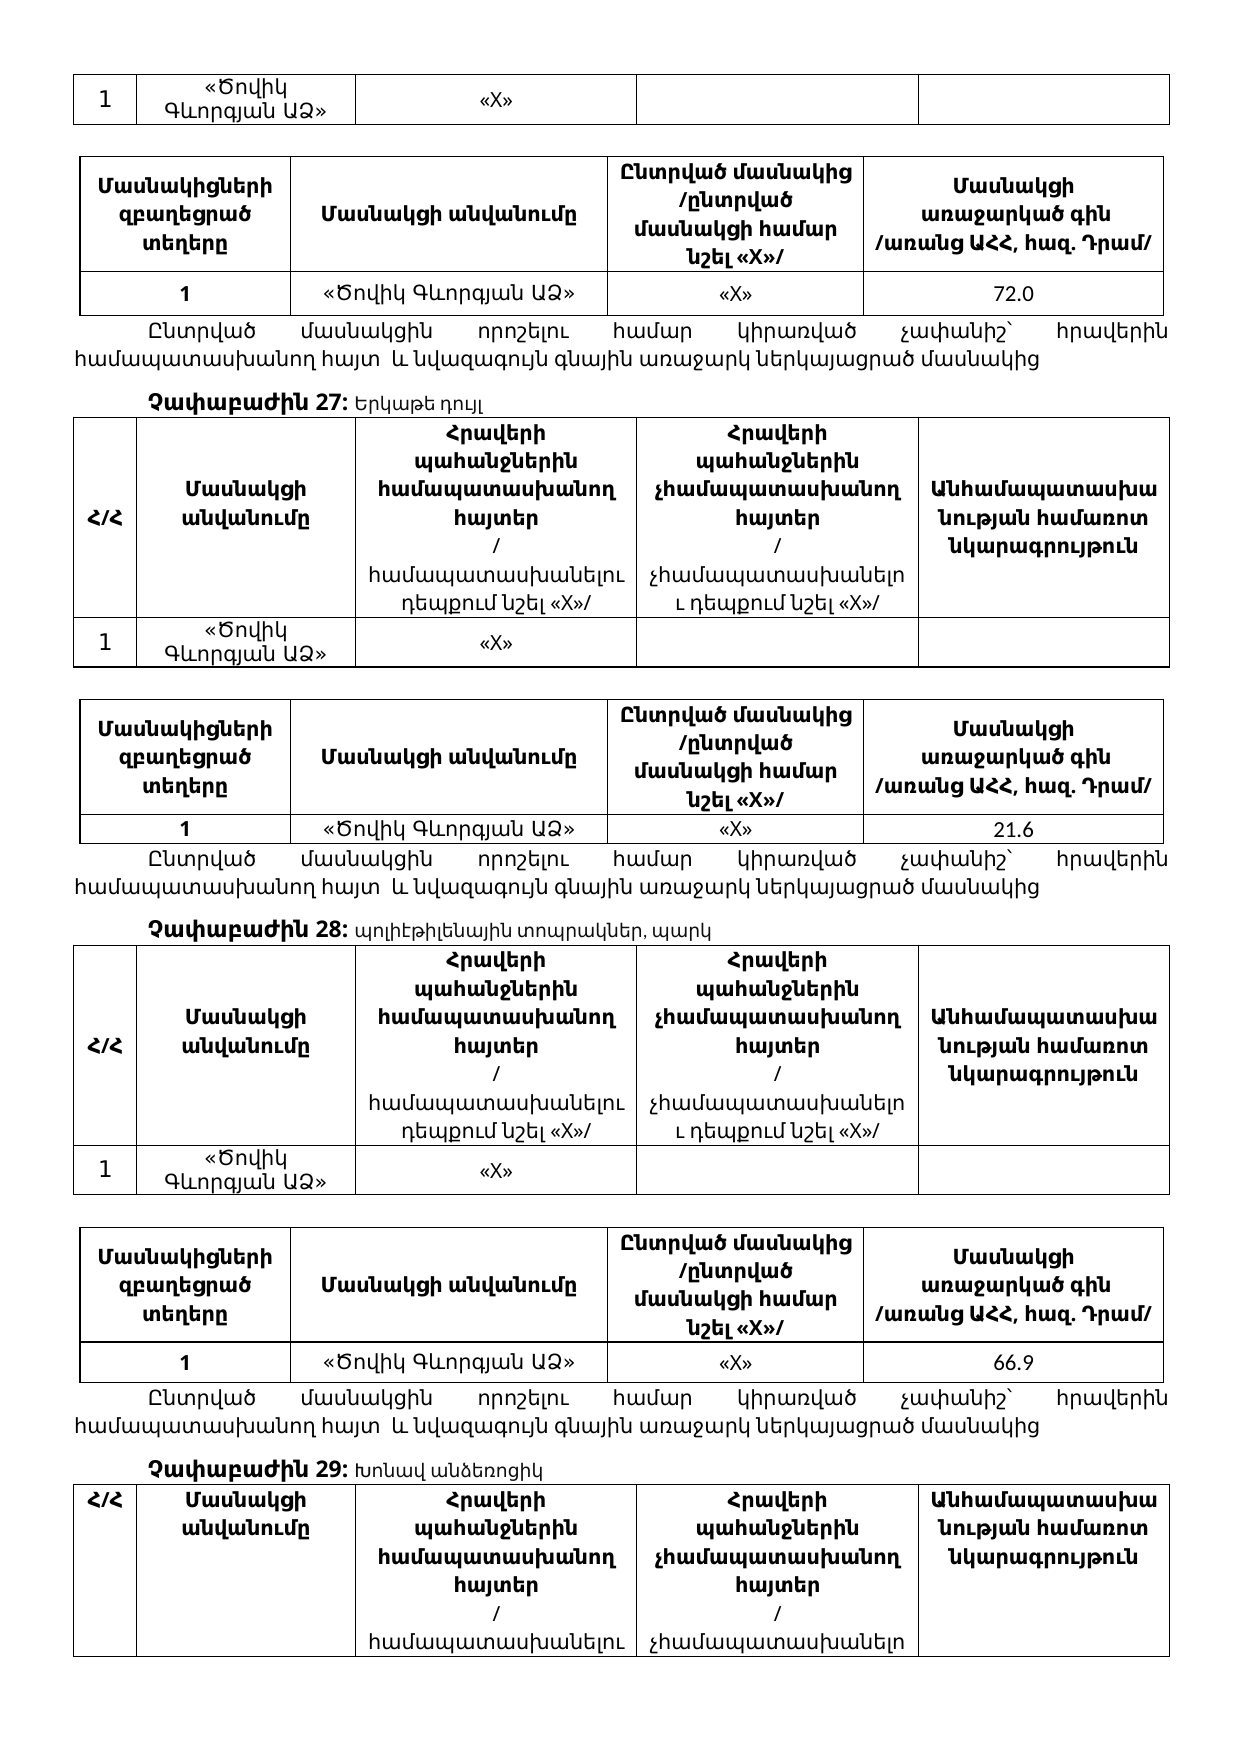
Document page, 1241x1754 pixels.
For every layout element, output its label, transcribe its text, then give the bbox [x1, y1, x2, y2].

table_cell «X» [356, 618, 636, 666]
text Ընտրված մասնակցին որոշելու համար կիրառված չափանիշ՝ հրավերին համապատասխանող հայտ և նվազագույն գնային առաջարկ ներկայացրած մասնակից [74, 316, 1169, 373]
table_cell 1 [81, 1343, 290, 1382]
table_cell [637, 1146, 918, 1194]
table_cell 1 [74, 618, 136, 666]
table_cell «X» [608, 815, 863, 843]
table_cell 1 [81, 815, 290, 843]
table_cell «Ծովիկ Գևորգյան ԱՁ» [137, 1146, 355, 1194]
table_cell 72.0 [864, 272, 1163, 315]
table_cell «X» [608, 272, 863, 315]
table_cell [919, 1146, 1169, 1194]
text Չափաբաժին 27: Երկաթե դույլ [74, 385, 1169, 417]
table_header Ընտրված մասնակից /ընտրված մասնակցի համար նշել «X»/ [608, 157, 863, 271]
table_header Հրավերի պահանջներին չհամապատասխանող հայտեր /չհամապատասխանելու դեպքում նշել «X»/ [637, 418, 918, 617]
table_header Մասնակիցների զբաղեցրած տեղերը [81, 700, 290, 813]
table_header Անհամապատասխանության համառոտ նկարագրույթուն [919, 946, 1169, 1145]
table_cell «Ծովիկ Գևորգյան ԱՁ» [137, 75, 355, 123]
table_cell «Ծովիկ Գևորգյան ԱՁ» [291, 1343, 607, 1382]
table_header Անհամապատասխանության համառոտ նկարագրույթուն [919, 418, 1169, 617]
table_header Հրավերի պահանջներին համապատասխանող հայտեր /համապատասխանելու դեպքում նշել «X»/ [356, 946, 636, 1145]
table_cell «Ծովիկ Գևորգյան ԱՁ» [137, 618, 355, 666]
table_header Մասնակցի անվանումը [291, 1228, 607, 1341]
table_header Հրավերի պահանջներին համապատասխանող հայտեր /համապատասխանելու դեպքում նշել «X»/ [356, 418, 636, 617]
table_header Մասնակիցների զբաղեցրած տեղերը [81, 1228, 290, 1341]
table_cell [919, 618, 1169, 666]
table_header Ընտրված մասնակից /ընտրված մասնակցի համար նշել «X»/ [608, 1228, 863, 1341]
table_cell [637, 75, 918, 123]
table_header Մասնակցի անվանումը [291, 157, 607, 271]
text Ընտրված մասնակցին որոշելու համար կիրառված չափանիշ՝ հրավերին համապատասխանող հայտ և նվազագույն գնային առաջարկ ներկայացրած մասնակից [74, 1383, 1169, 1440]
table_header Հ/Հ [74, 946, 136, 1145]
table_cell [637, 618, 918, 666]
table_cell «Ծովիկ Գևորգյան ԱՁ» [291, 272, 607, 315]
table_header Հ/Հ [74, 418, 136, 617]
table_cell 66.9 [864, 1343, 1163, 1382]
table_header Հ/Հ [74, 1485, 136, 1656]
table_header Ընտրված մասնակից /ընտրված մասնակցի համար նշել «X»/ [608, 700, 863, 813]
table_cell «X» [608, 1343, 863, 1382]
table_cell «X» [356, 75, 636, 123]
text Ընտրված մասնակցին որոշելու համար կիրառված չափանիշ՝ հրավերին համապատասխանող հայտ և նվազագույն գնային առաջարկ ներկայացրած մասնակից [74, 844, 1169, 901]
table_cell 21.6 [864, 815, 1163, 843]
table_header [919, 1485, 1169, 1656]
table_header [637, 1485, 918, 1656]
table_header Մասնակցի անվանումը [137, 418, 355, 617]
table_header Մասնակցի անվանումը [137, 946, 355, 1145]
table_cell 1 [81, 272, 290, 315]
table_header Մասնակցի առաջարկած գին /առանց ԱՀՀ, հազ. Դրամ/ [864, 157, 1163, 271]
text Չափաբաժին 29: Խոնավ անձեռոցիկ [74, 1453, 1169, 1484]
table_header Մասնակիցների զբաղեցրած տեղերը [81, 157, 290, 271]
table_header Մասնակցի առաջարկած գին /առանց ԱՀՀ, հազ. Դրամ/ [864, 1228, 1163, 1341]
table_cell «Ծովիկ Գևորգյան ԱՁ» [291, 815, 607, 843]
text Չափաբաժին 28: պոլիէթիլենային տոպրակներ, պարկ [74, 913, 1169, 944]
table_cell «X» [356, 1146, 636, 1194]
table_header Հրավերի պահանջներին չհամապատասխանող հայտեր /չհամապատասխանելու դեպքում նշել «X»/ [637, 946, 918, 1145]
table_cell 1 [74, 75, 136, 123]
table_header Մասնակցի առաջարկած գին /առանց ԱՀՀ, հազ. Դրամ/ [864, 700, 1163, 813]
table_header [356, 1485, 636, 1656]
table_cell 1 [74, 1146, 136, 1194]
table_header Մասնակցի անվանումը [137, 1485, 355, 1656]
table_header Մասնակցի անվանումը [291, 700, 607, 813]
table_cell [919, 75, 1169, 123]
